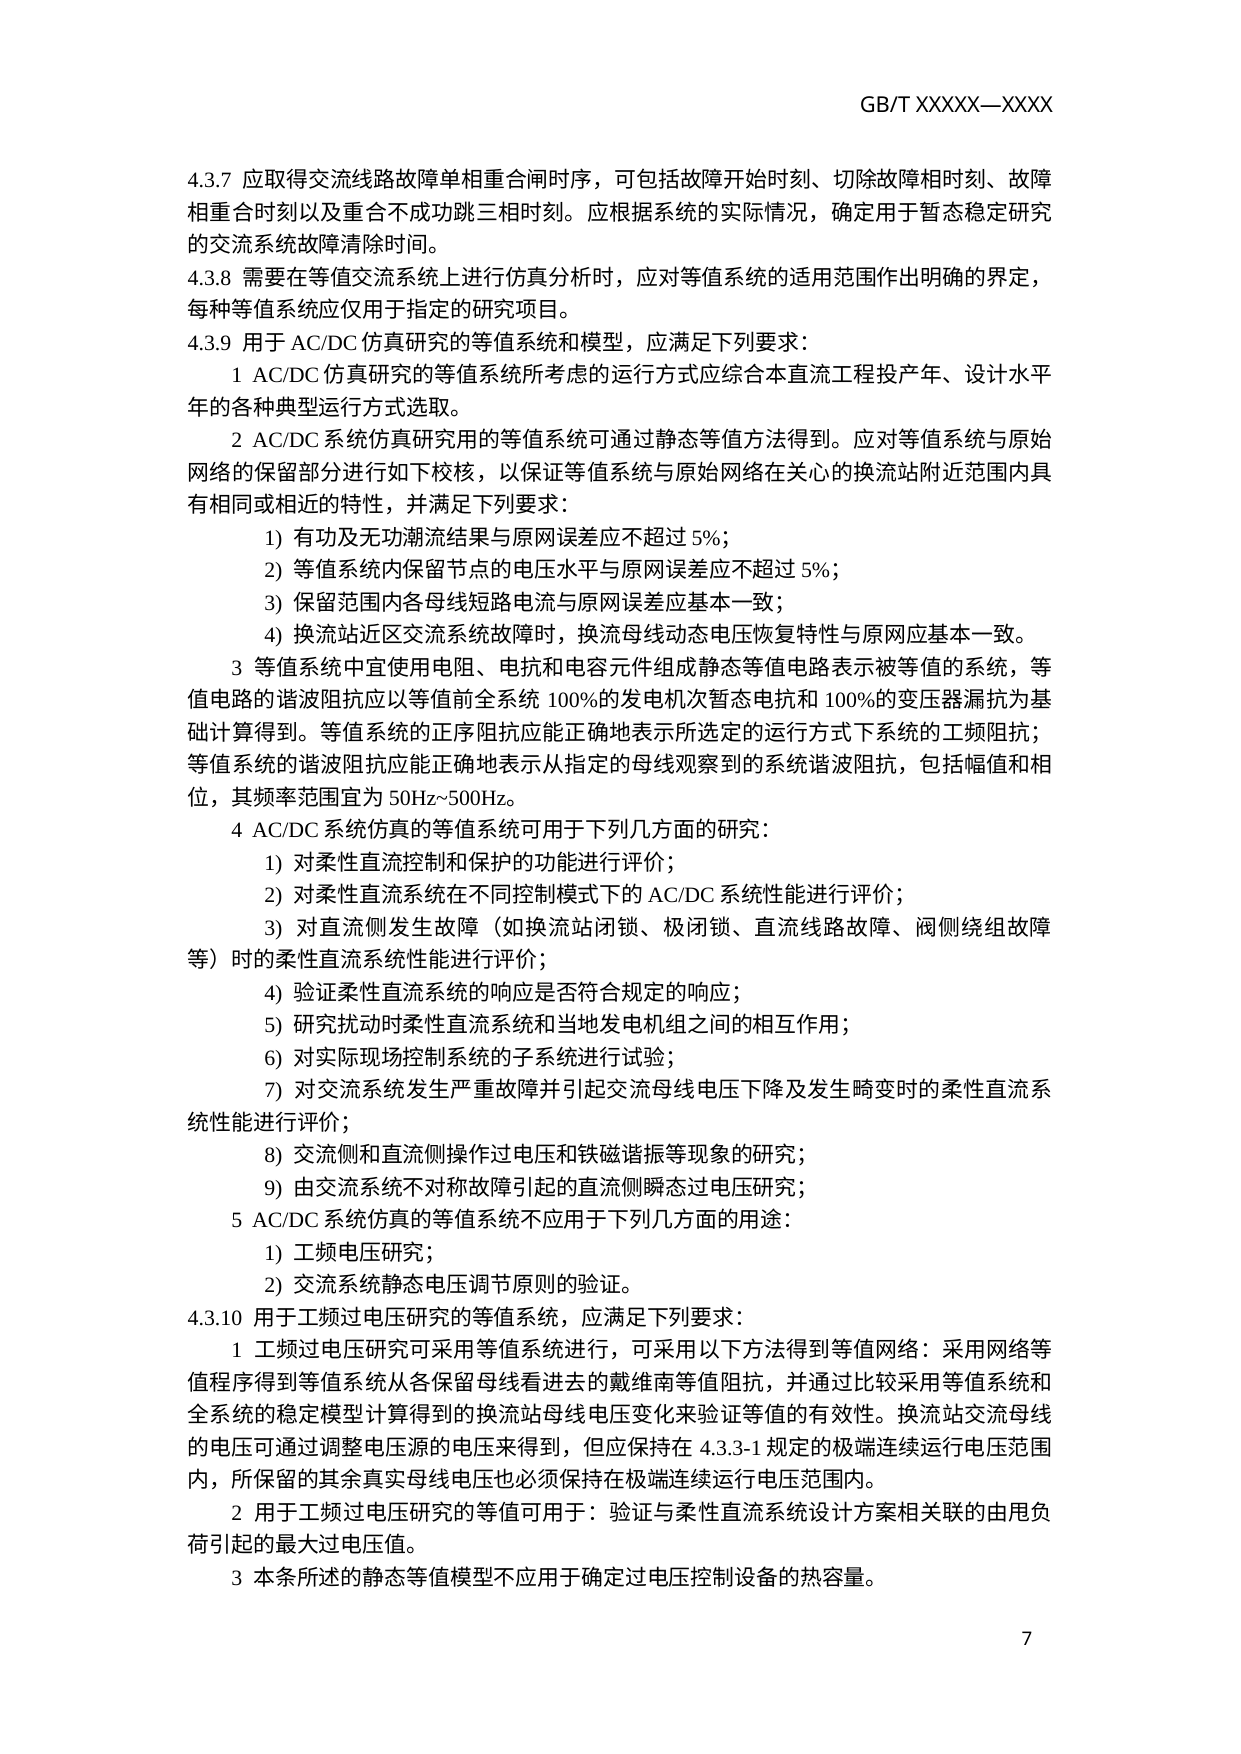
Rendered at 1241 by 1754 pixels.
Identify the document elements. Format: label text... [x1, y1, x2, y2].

text 9) 由交流系统不对称故障引起的直流侧瞬态过电压研究； [187, 1169, 1053, 1202]
text 3 等值系统中宜使用电阻、电抗和电容元件组成静态等值电路表示被等值的系统，等值电路的谐波阻抗应以等值前全系统100%的发电机次暂态电抗和100%的变压器漏抗为基础计算得到。等值系统的正序阻抗应能正确地表示所选定的运行方式下系统的工频阻抗；等值系统的谐波阻抗应能正确地表示从指定的母线观察到的系统谐波阻抗，包括幅值和相位，其频率范围宜为50Hz~500Hz。 [187, 649, 1053, 812]
text 3) 保留范围内各母线短路电流与原网误差应基本一致； [187, 584, 1053, 617]
text 4) 换流站近区交流系统故障时，换流母线动态电压恢复特性与原网应基本一致。 [187, 617, 1053, 649]
text 3 本条所述的静态等值模型不应用于确定过电压控制设备的热容量。 [187, 1559, 1053, 1592]
text 4.3.9 用于AC/DC仿真研究的等值系统和模型，应满足下列要求： [187, 324, 1053, 357]
text 2) 等值系统内保留节点的电压水平与原网误差应不超过5%； [187, 552, 1053, 584]
text 4) 验证柔性直流系统的响应是否符合规定的响应； [187, 974, 1053, 1007]
text 4 AC/DC系统仿真的等值系统可用于下列几方面的研究： [187, 812, 1053, 844]
text 4.3.7 应取得交流线路故障单相重合闸时序，可包括故障开始时刻、切除故障相时刻、故障相重合时刻以及重合不成功跳三相时刻。应根据系统的实际情况，确定用于暂态稳定研究的交流系统故障清除时间。 [187, 162, 1053, 259]
text 6) 对实际现场控制系统的子系统进行试验； [187, 1039, 1053, 1072]
text 1 工频过电压研究可采用等值系统进行，可采用以下方法得到等值网络：采用网络等值程序得到等值系统从各保留母线看进去的戴维南等值阻抗，并通过比较采用等值系统和全系统的稳定模型计算得到的换流站母线电压变化来验证等值的有效性。换流站交流母线的电压可通过调整电压源的电压来得到，但应保持在4.3.3-1规定的极端连续运行电压范围内，所保留的其余真实母线电压也必须保持在极端连续运行电压范围内。 [187, 1332, 1053, 1494]
text 1 AC/DC仿真研究的等值系统所考虑的运行方式应综合本直流工程投产年、设计水平年的各种典型运行方式选取。 [187, 357, 1053, 422]
text 4.3.10 用于工频过电压研究的等值系统，应满足下列要求： [187, 1299, 1053, 1332]
text 2 AC/DC系统仿真研究用的等值系统可通过静态等值方法得到。应对等值系统与原始网络的保留部分进行如下校核，以保证等值系统与原始网络在关心的换流站附近范围内具有相同或相近的特性，并满足下列要求： [187, 422, 1053, 519]
text 8) 交流侧和直流侧操作过电压和铁磁谐振等现象的研究； [187, 1137, 1053, 1169]
text 7) 对交流系统发生严重故障并引起交流母线电压下降及发生畸变时的柔性直流系统性能进行评价； [187, 1072, 1053, 1137]
text 1) 工频电压研究； [187, 1234, 1053, 1267]
text 2) 对柔性直流系统在不同控制模式下的AC/DC系统性能进行评价； [187, 877, 1053, 909]
text 5 AC/DC系统仿真的等值系统不应用于下列几方面的用途： [187, 1202, 1053, 1234]
text 2) 交流系统静态电压调节原则的验证。 [187, 1267, 1053, 1299]
text 5) 研究扰动时柔性直流系统和当地发电机组之间的相互作用； [187, 1007, 1053, 1039]
text 3) 对直流侧发生故障（如换流站闭锁、极闭锁、直流线路故障、阀侧绕组故障等）时的柔性直流系统性能进行评价； [187, 909, 1053, 974]
text 2 用于工频过电压研究的等值可用于：验证与柔性直流系统设计方案相关联的由甩负荷引起的最大过电压值。 [187, 1494, 1053, 1559]
text 1) 对柔性直流控制和保护的功能进行评价； [187, 844, 1053, 877]
text 4.3.8 需要在等值交流系统上进行仿真分析时，应对等值系统的适用范围作出明确的界定，每种等值系统应仅用于指定的研究项目。 [187, 259, 1053, 324]
text 1) 有功及无功潮流结果与原网误差应不超过5%； [187, 519, 1053, 552]
